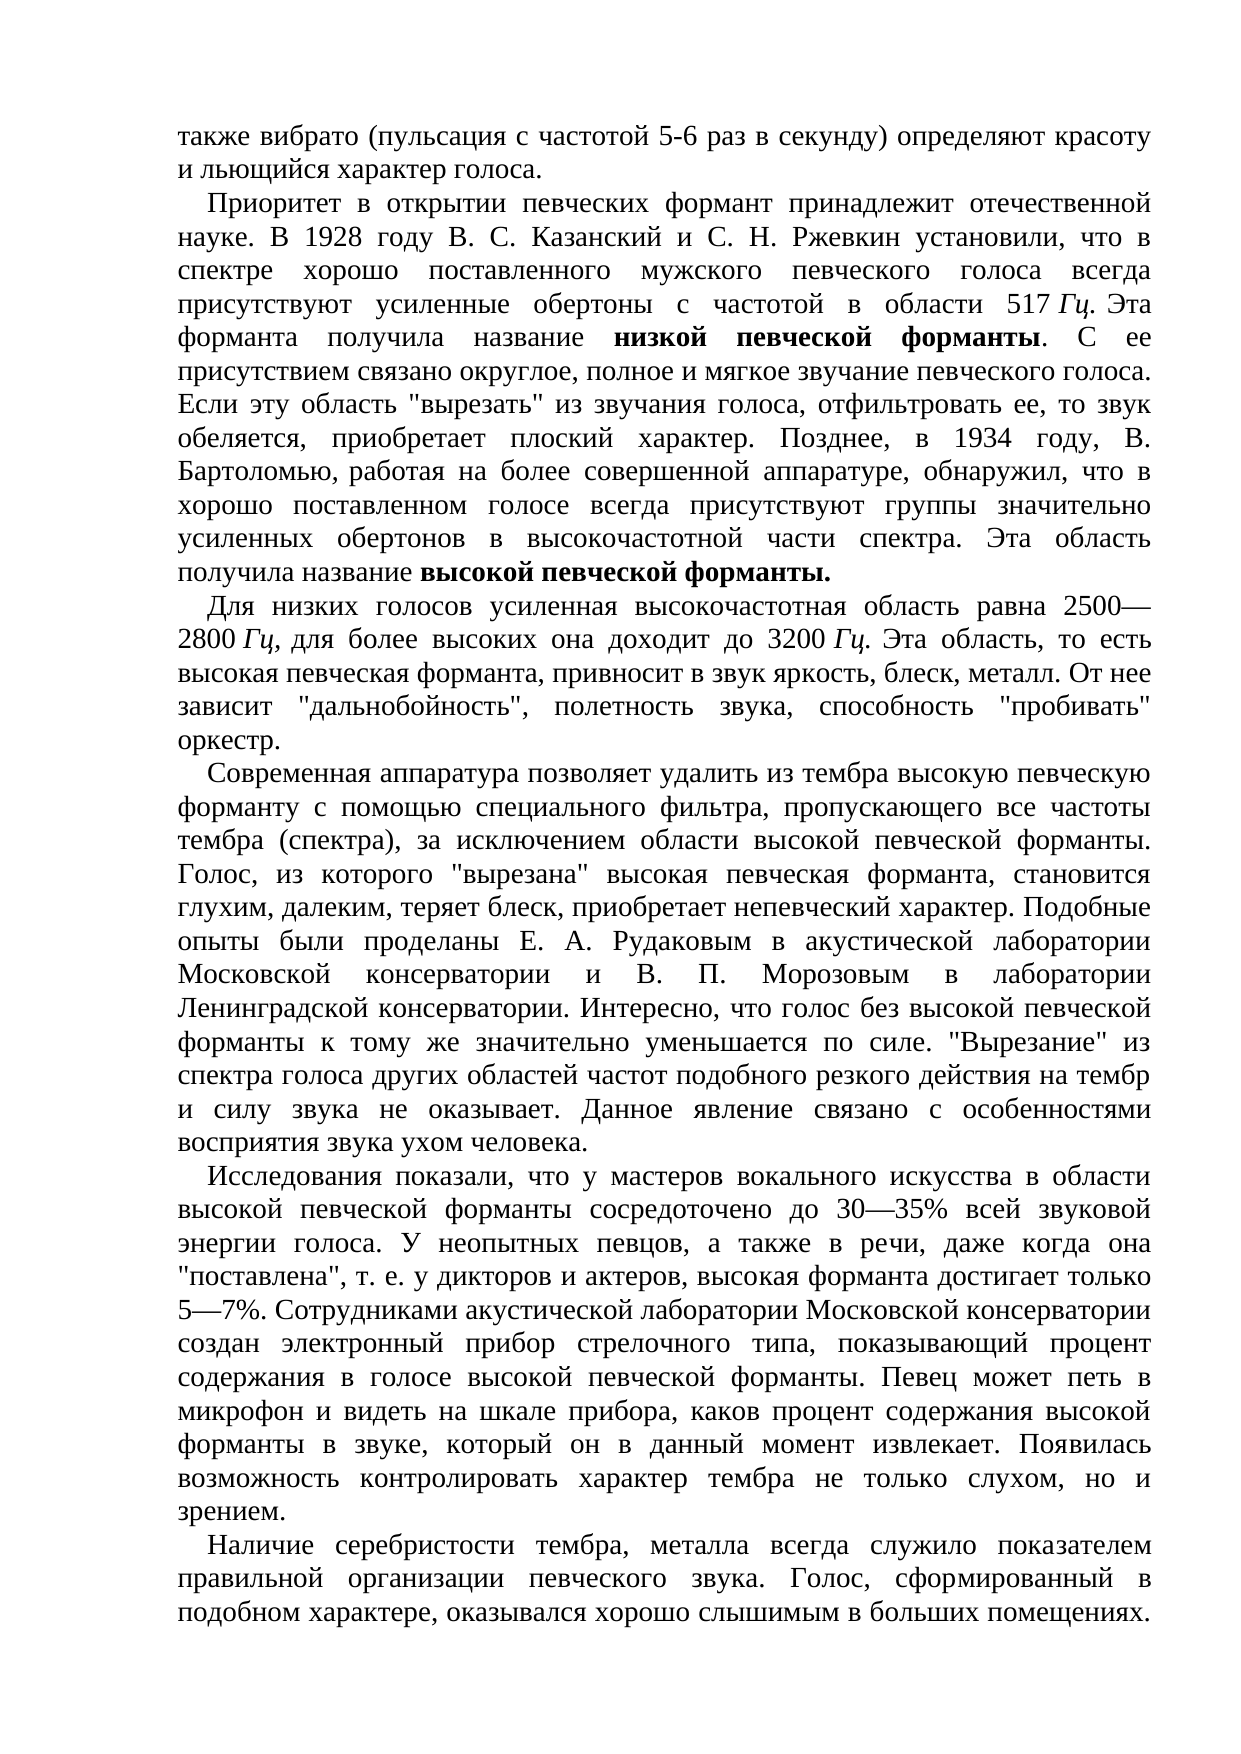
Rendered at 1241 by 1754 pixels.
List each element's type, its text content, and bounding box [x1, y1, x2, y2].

text Приоритет в открытии певческих формант принадлежит отечественной науке. В 1928 году В. С. Казанский и С. Н. Ржевкин установили, что в спектре хорошо поставленного мужского певческого голоса всегда присутствуют усиленные обертоны с частотой в области 517 Гц. Эта форманта получила название низкой певческой форманты. С ее присутствием связано округлое, полное и мягкое звучание певческого голоса. Если эту область "вырезать" из звучания голоса, отфильтровать ее, то звук обеляется, приобретает плоский характер. Позднее, в 1934 году, В. Бартоломью, работая на более совершенной аппаратуре, обнаружил, что в хорошо поставленном голосе всегда присутствуют группы значительно усиленных обертонов в высокочастотной части спектра. Эта область получила название высокой певческой форманты. [177, 185, 1152, 588]
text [177, 118, 1152, 185]
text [177, 1527, 1152, 1627]
text Исследования показали, что у мастеров вокального искусства в области высокой певческой форманты сосредоточено до 30—35% всей звуковой энергии голоса. У неопытных певцов, а также в речи, даже когда она "поставлена", т. е. у дикторов и актеров, высокая форманта достигает только 5—7%. Сотрудниками акустической лаборатории Московской консерватории создан электронный прибор стрелочного типа, показывающий процент содержания в голосе высокой певческой форманты. Певец может петь в микрофон и видеть на шкале прибора, каков процент содержания высокой форманты в звуке, который он в данный момент извлекает. Появилась возможность контролировать характер тембра не только слухом, но и зрением. [177, 1158, 1152, 1527]
text Современная аппаратура позволяет удалить из тембра высокую певческую форманту с помощью специального фильтра, пропускающего все частоты тембра (спектра), за исключением области высокой певческой форманты. Голос, из которого "вырезана" высокая певческая форманта, становится глухим, далеким, теряет блеск, приобретает непевческий характер. Подобные опыты были проделаны Е. А. Рудаковым в акустической лаборатории Московской консерватории и В. П. Морозовым в лаборатории Ленинградской консерватории. Интересно, что голос без высокой певческой форманты к тому же значительно уменьшается по силе. "Вырезание" из спектра голоса других областей частот подобного резкого действия на тембр и силу звука не оказывает. Данное явление связано с особенностями восприятия звука ухом человека. [177, 755, 1152, 1158]
text Для низких голосов усиленная высокочастотная область равна 2500—2800 Гц, для более высоких она доходит до 3200 Гц. Эта область, то есть высокая певческая форманта, привносит в звук яркость, блеск, металл. От нее зависит "дальнобойность", полетность звука, способность "пробивать" оркестр. [177, 588, 1152, 755]
